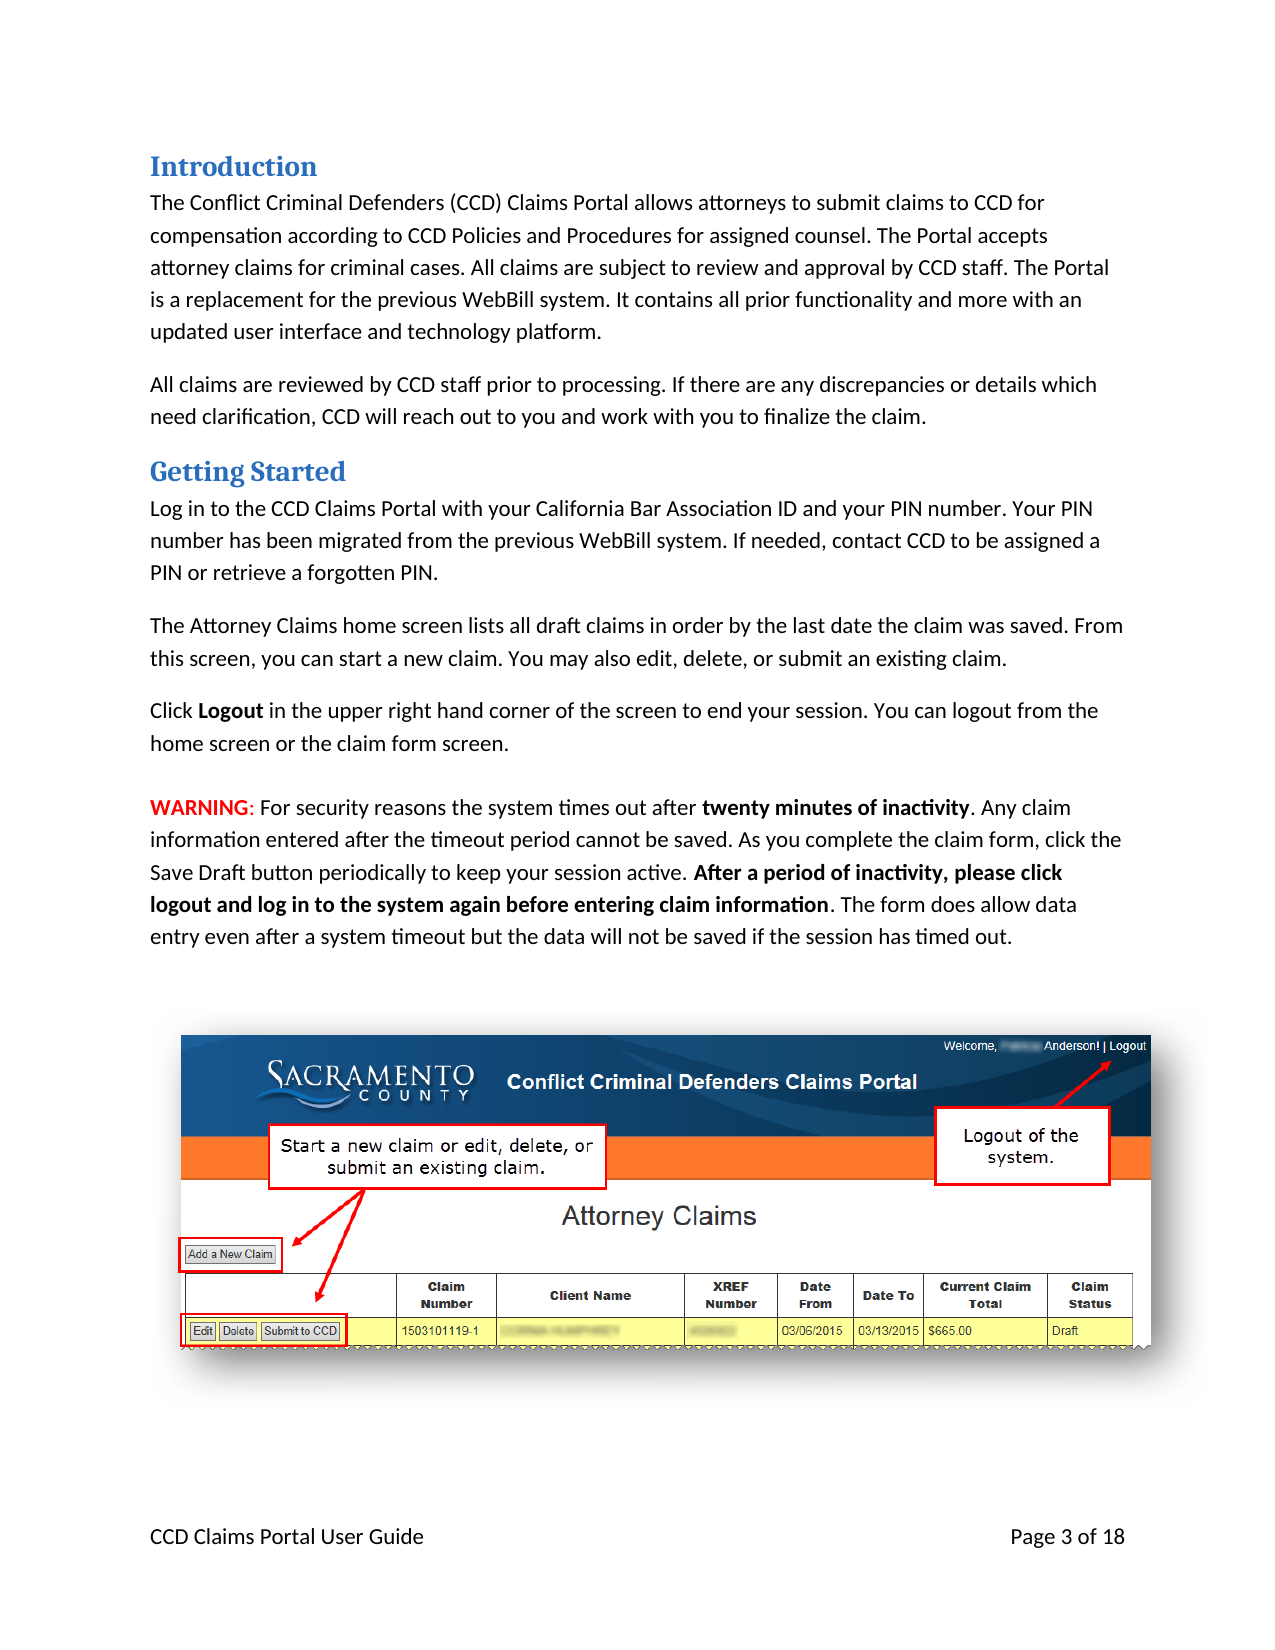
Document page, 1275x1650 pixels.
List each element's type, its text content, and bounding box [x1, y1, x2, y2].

text The Conflict Criminal Defenders (CCD) Claims Portal allows attorneys to submit claims to CCD for compensation according to CCD Policies and Procedures for assigned counsel. The Portal accepts attorney claims for criminal cases. All claims are subject to review and approval by CCD staff. The Portal is a replacement for the previous WebBill system. It contains all prior functionality and more with an updated user interface and technology platform. [150, 188, 1125, 345]
text Log in to the CCD Claims Portal with your California Bar Association ID and your PIN number. Your PIN number has been migrated from the previous WebBill system. If needed, contact CCD to be assigned a PIN or retrieve a forgotten PIN. [150, 494, 1125, 586]
text All claims are reviewed by CCD staff prior to processing. If there are any discrepancies or details which need clarification, CCD will reach out to you and work with you to finalize the claim. [150, 370, 1125, 431]
text The Attorney Claims home screen lists all draft claims in order by the last date the claim was saved. From this screen, you can start a new claim. You may also edit, delete, or submit an existing claim. [150, 611, 1125, 672]
text WARNING: For security reasons the system times out after twenty minutes of inactivity. Any claim information entered after the timeout period cannot be saved. As you complete the claim form, click the Save Draft button periodically to keep your session active. After a period of inactivity, please click logout and log in to the system again before entering claim information. The form does allow data entry even after a system timeout but the data will not be saved if the session has timed out. [150, 793, 1125, 950]
subtitle Getting Started [150, 456, 1125, 489]
subtitle Introduction [150, 150, 1125, 183]
text Click Logout in the upper right hand corner of the screen to end your session. You can logout from the home screen or the claim form screen. [150, 697, 1125, 757]
picture [175, 1035, 1151, 1351]
